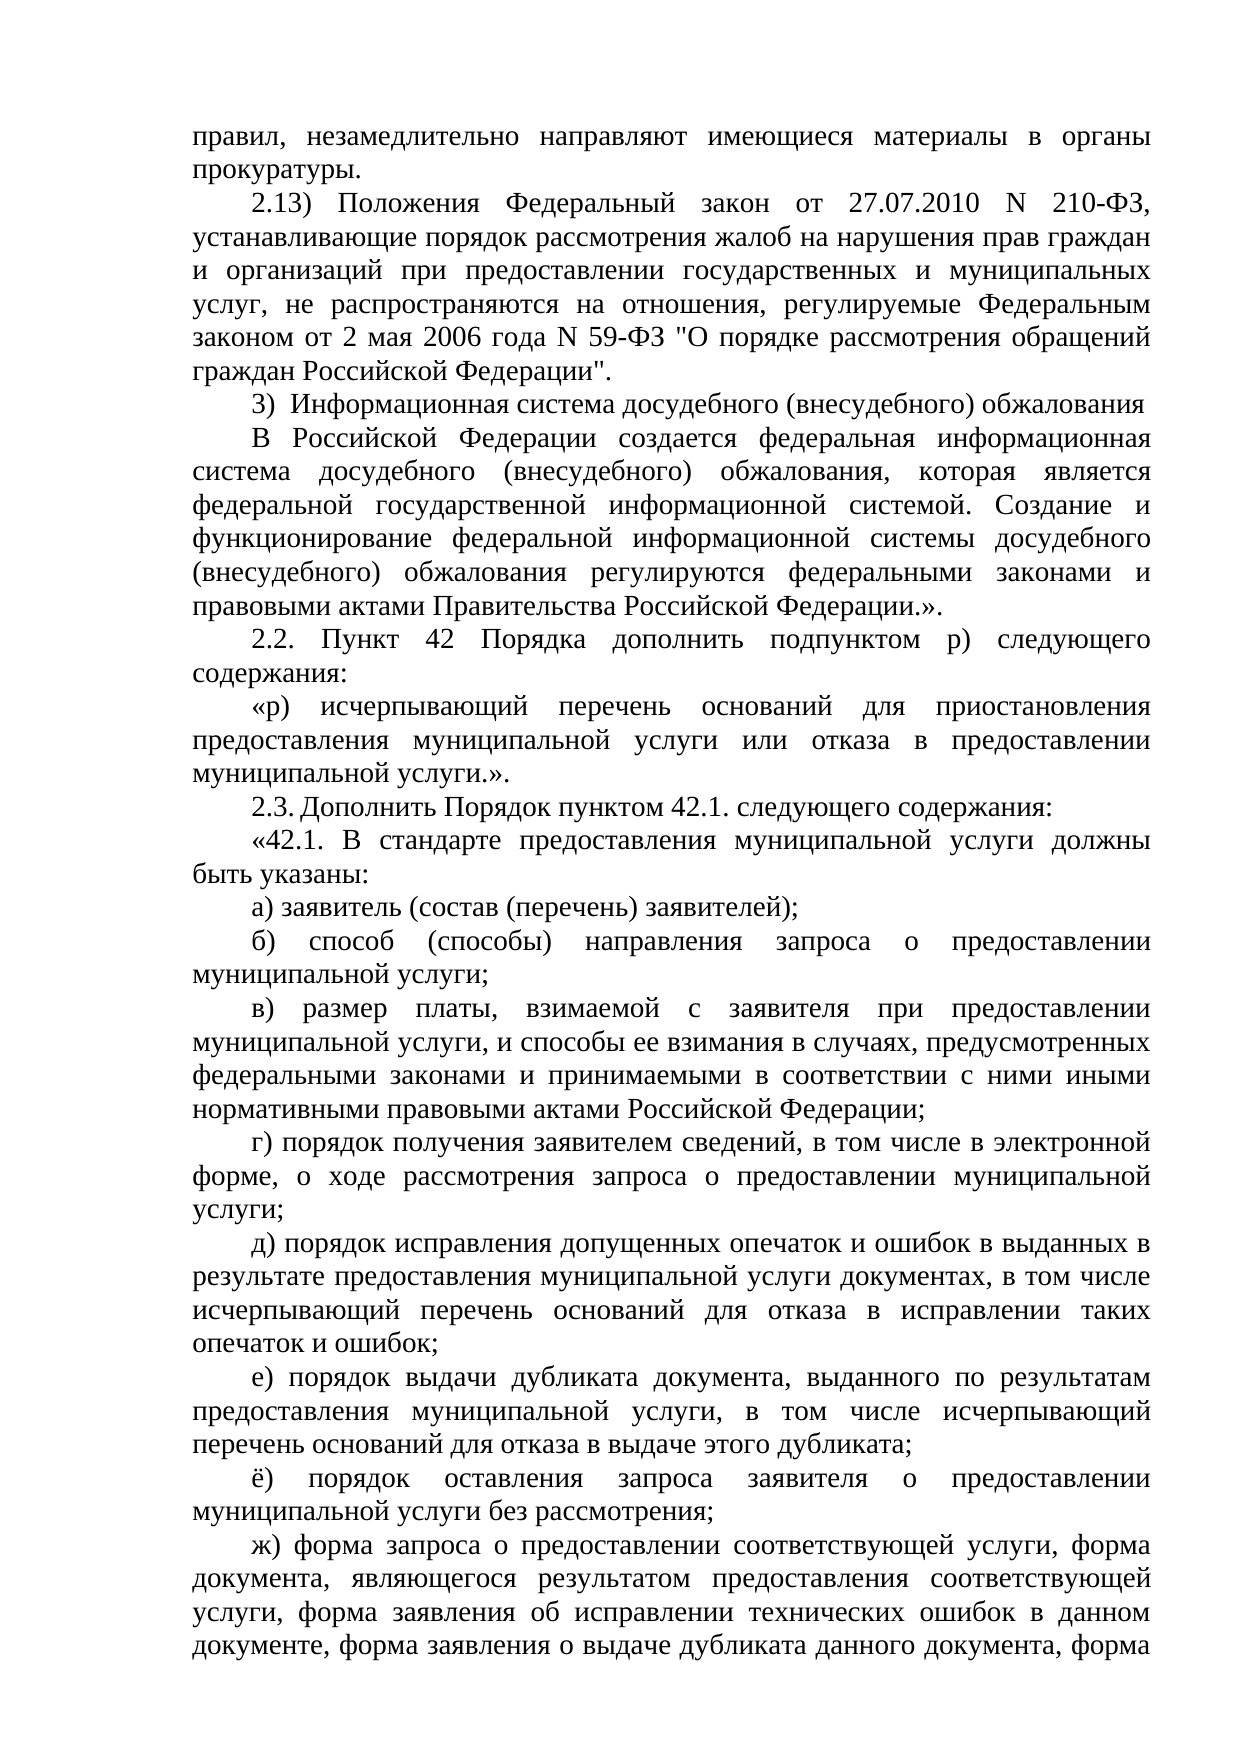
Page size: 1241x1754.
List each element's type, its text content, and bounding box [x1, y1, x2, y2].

list г) порядок получения заявителем сведений, в том числе в электронной форме, о ходе рассмотрения запроса о предоставлении муниципальной услуги; [192, 1124, 1152, 1225]
list 2.13) Положения Федеральный закон от 27.07.2010 N 210-ФЗ, устанавливающие порядок рассмотрения жалоб на нарушения прав граждан и организаций при предоставлении государственных и муниципальных услуг, не распространяются на отношения, регулируемые Федеральным законом от 2 мая 2006 года N 59-ФЗ "О порядке рассмотрения обращений граждан Российской Федерации". [192, 185, 1152, 386]
list б) способ (способы) направления запроса о предоставлении муниципальной услуги; [192, 923, 1152, 990]
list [192, 1527, 1152, 1661]
list е) порядок выдачи дубликата документа, выданного по результатам предоставления муниципальной услуги, в том числе исчерпывающий перечень оснований для отказа в выдаче этого дубликата; [192, 1359, 1152, 1460]
list 3) Информационная система досудебного (внесудебного) обжалования [192, 386, 1152, 420]
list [192, 118, 1152, 185]
list а) заявитель (состав (перечень) заявителей); [192, 889, 1152, 923]
list «42.1. В стандарте предоставления муниципальной услуги должны быть указаны: [192, 822, 1152, 889]
list 2.3. Дополнить Порядок пунктом 42.1. следующего содержания: [192, 789, 1152, 822]
list 2.2. Пункт 42 Порядка дополнить подпунктом р) следующего содержания: [192, 621, 1152, 688]
list д) порядок исправления допущенных опечаток и ошибок в выданных в результате предоставления муниципальной услуги документах, в том числе исчерпывающий перечень оснований для отказа в исправлении таких опечаток и ошибок; [192, 1225, 1152, 1359]
list в) размер платы, взимаемой с заявителя при предоставлении муниципальной услуги, и способы ее взимания в случаях, предусмотренных федеральными законами и принимаемыми в соответствии с ними иными нормативными правовыми актами Российской Федерации; [192, 990, 1152, 1124]
list ё) порядок оставления запроса заявителя о предоставлении муниципальной услуги без рассмотрения; [192, 1460, 1152, 1527]
list В Российской Федерации создается федеральная информационная система досудебного (внесудебного) обжалования, которая является федеральной государственной информационной системой. Создание и функционирование федеральной информационной системы досудебного (внесудебного) обжалования регулируются федеральными законами и правовыми актами Правительства Российской Федерации.». [192, 420, 1152, 621]
list «р) исчерпывающий перечень оснований для приостановления предоставления муниципальной услуги или отказа в предоставлении муниципальной услуги.». [192, 688, 1152, 789]
